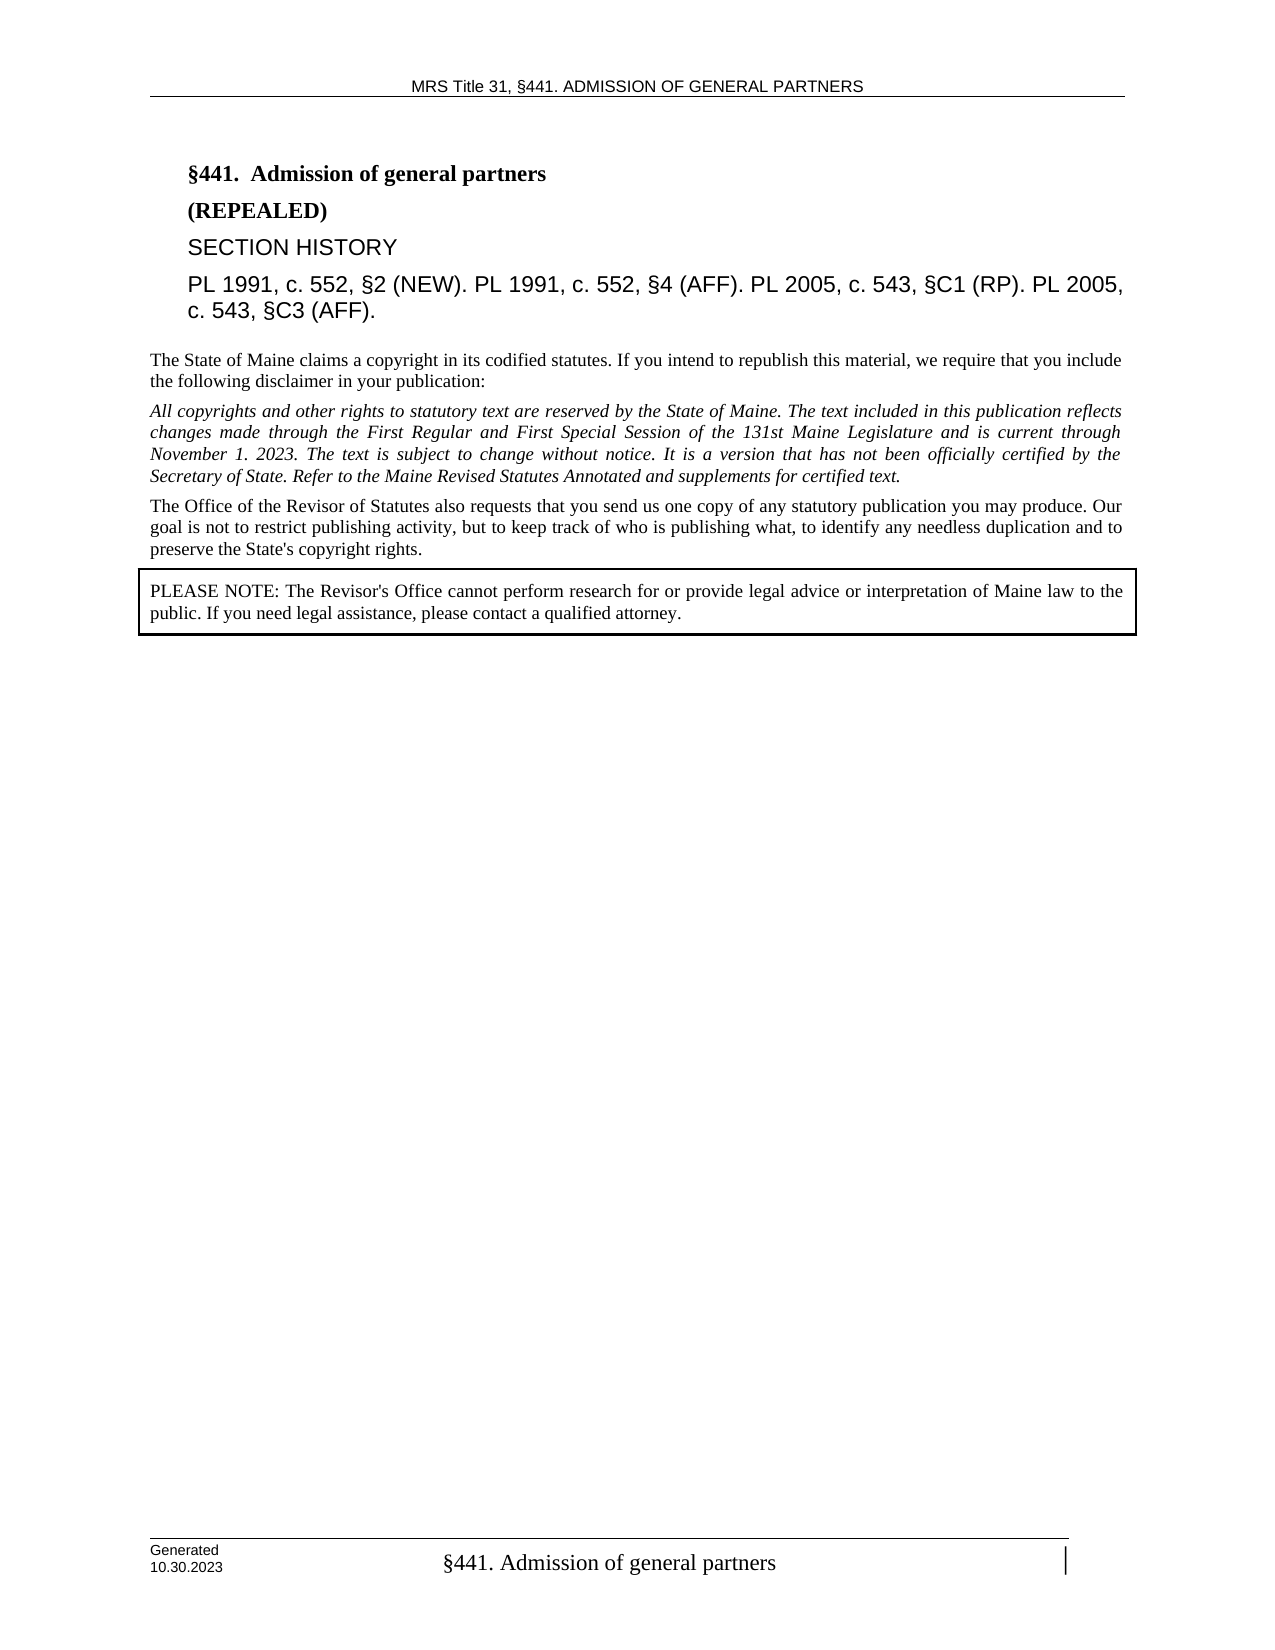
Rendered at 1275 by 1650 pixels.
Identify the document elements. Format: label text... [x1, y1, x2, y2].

text PL 1991, c. 552, §2 (NEW). PL 1991, c. 552, §4 (AFF). PL 2005, c. 543, §C1 (RP). PL 2005, c. 543, §C3 (AFF). [187, 271, 1125, 323]
text The Office of the Revisor of Statutes also requests that you send us one copy of any statutory publication you may produce. Our goal is not to restrict publishing activity, but to keep track of who is publishing what, to identify any needless duplication and to preserve the State's copyright rights. [150, 494, 1125, 559]
text (REPEALED) [187, 197, 1125, 223]
text PLEASE NOTE: The Revisor's Office cannot perform research for or provide legal advice or interpretation of Maine law to the public. If you need legal assistance, please contact a qualified attorney. [140, 570, 1135, 633]
text All copyrights and other rights to statutory text are reserved by the State of Maine. The text included in this publication reflects changes made through the First Regular and First Special Session of the 131st Maine Legislature and is current through November 1. 2023 . The text is subject to change without notice. It is a version that has not been officially certified by the Secretary of State. Refer to the Maine Revised Statutes Annotated and supplements for certified text. [150, 400, 1125, 486]
text The State of Maine claims a copyright in its codified statutes. If you intend to republish this material, we require that you include the following disclaimer in your publication: [150, 348, 1125, 392]
text §441. Admission of general partners [187, 160, 1125, 187]
text SECTION HISTORY [187, 234, 1125, 260]
